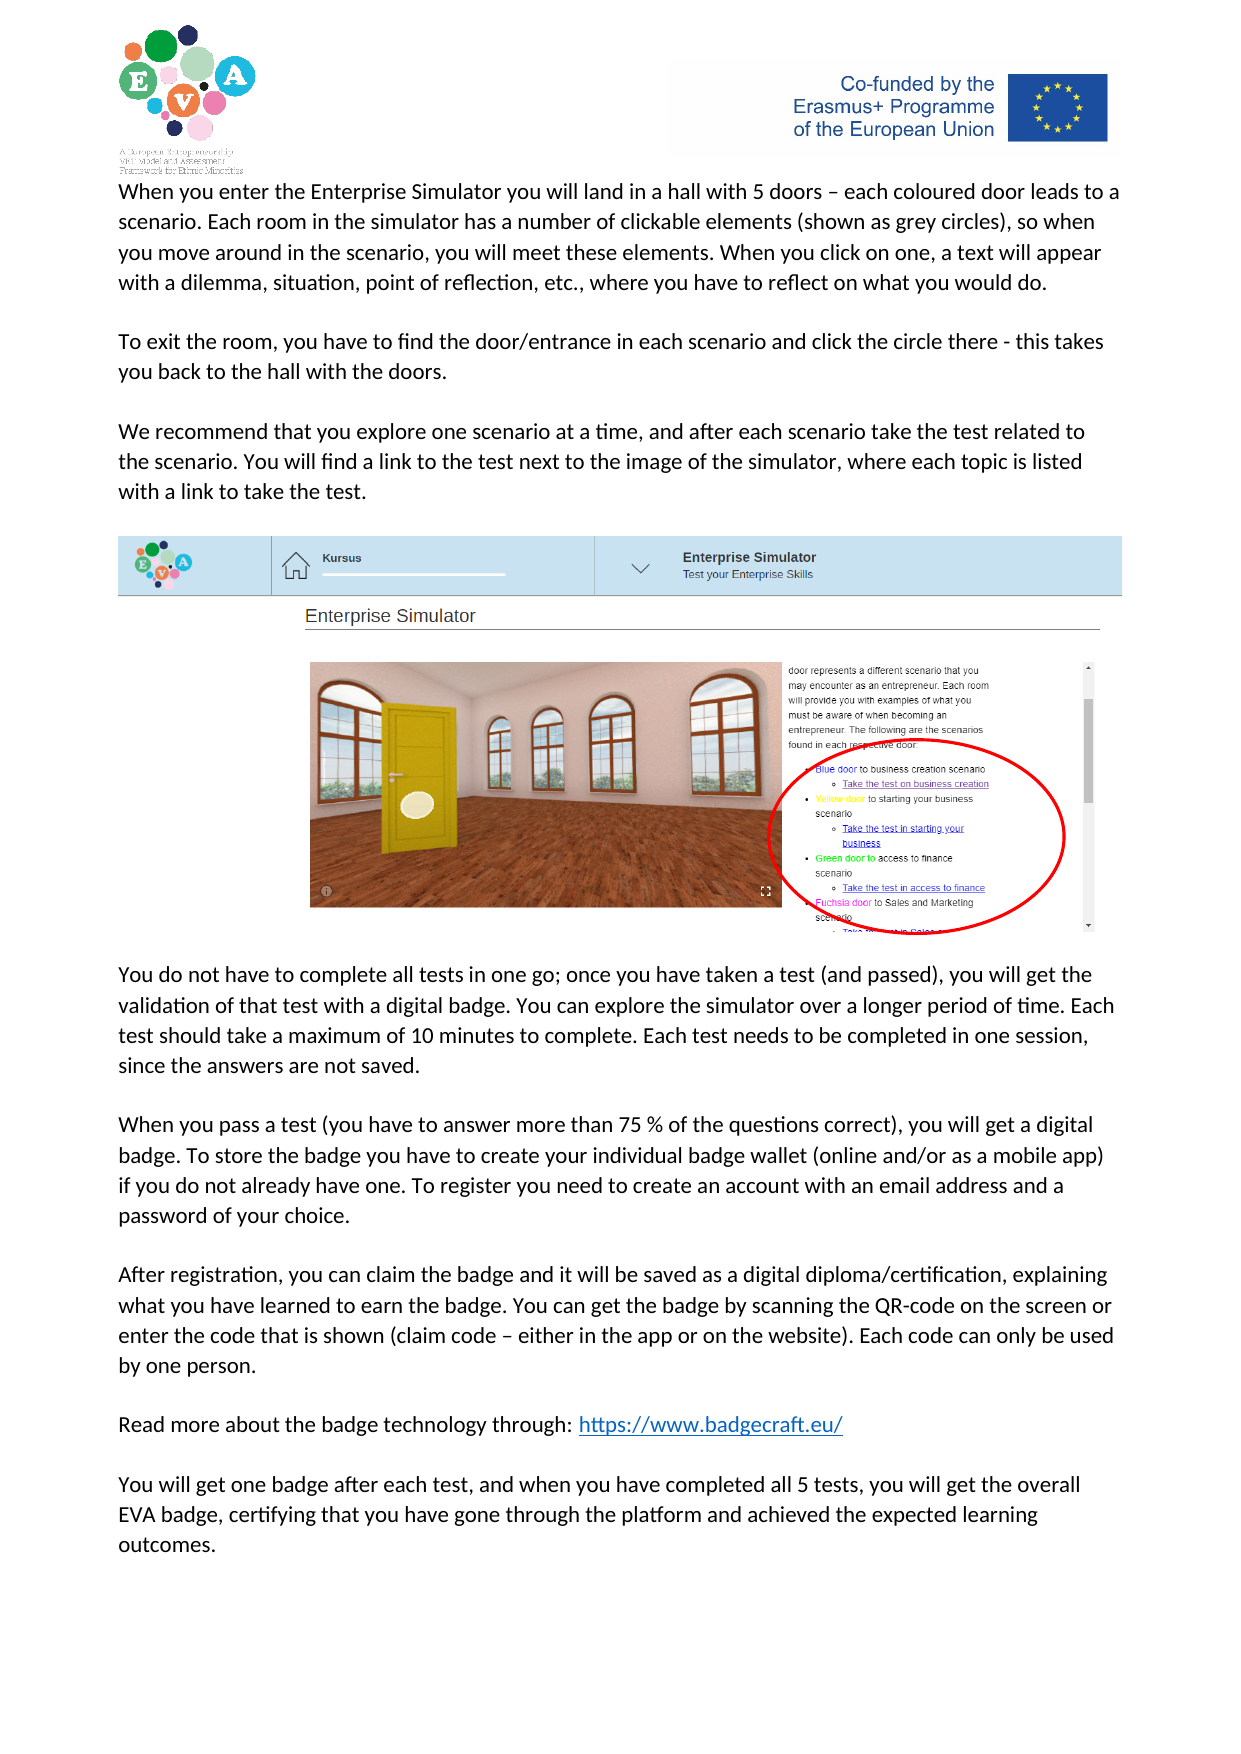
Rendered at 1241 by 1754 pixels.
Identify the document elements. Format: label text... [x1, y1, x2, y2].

picture [118, 536, 1123, 959]
text Read more about the badge technology through: https://www.badgecraft.eu/ [118, 1411, 1122, 1439]
text When you enter the Enterprise Simulator you will land in a hall with 5 doors – each coloured door leads to a scenario. Each room in the simulator has a number of clickable elements (shown as grey circles), so when you move around in the scenario, you will meet these elements. When you click on one, a text will appear with a dilemma, situation, point of reflection, etc., where you have to reflect on what you would do. [118, 177, 1122, 296]
text You do not have to complete all tests in one go; once you have taken a test (and passed), you will get the validation of that test with a digital badge. You can explore the simulator over a longer period of time. Each test should take a maximum of 10 minutes to complete. Each test needs to be completed in one session, since the answers are not saved. [118, 959, 1122, 1079]
picture [118, 23, 256, 175]
text When you pass a test (you have to answer more than 75 % of the questions correct), you will get a digital badge. To store the badge you have to create your individual badge wallet (online and/or as a mobile app) if you do not already have one. To register you need to create an account with an email address and a password of your choice. [118, 1111, 1122, 1229]
text You will get one badge after each test, and when you have completed all 5 tests, you will get the overall EVA badge, certifying that you have gone through the platform and achieved the expected learning outcomes. [118, 1470, 1122, 1558]
text After registration, you can claim the badge and it will be saved as a digital diploma/certification, explaining what you have learned to earn the badge. You can get the badge by scanning the QR-code on the screen or enter the code that is shown (claim code – either in the app or on the website). Each code can only be used by one person. [118, 1261, 1122, 1379]
text We recommend that you explore one scenario at a time, and after each scenario take the test related to the scenario. You will find a link to the test next to the image of the simulator, where each topic is listed with a link to take the test. [118, 417, 1122, 505]
text To exit the room, you have to find the door/entrance in each scenario and click the circle there - this takes you back to the hall with the doors. [118, 327, 1122, 385]
picture [667, 58, 1123, 158]
